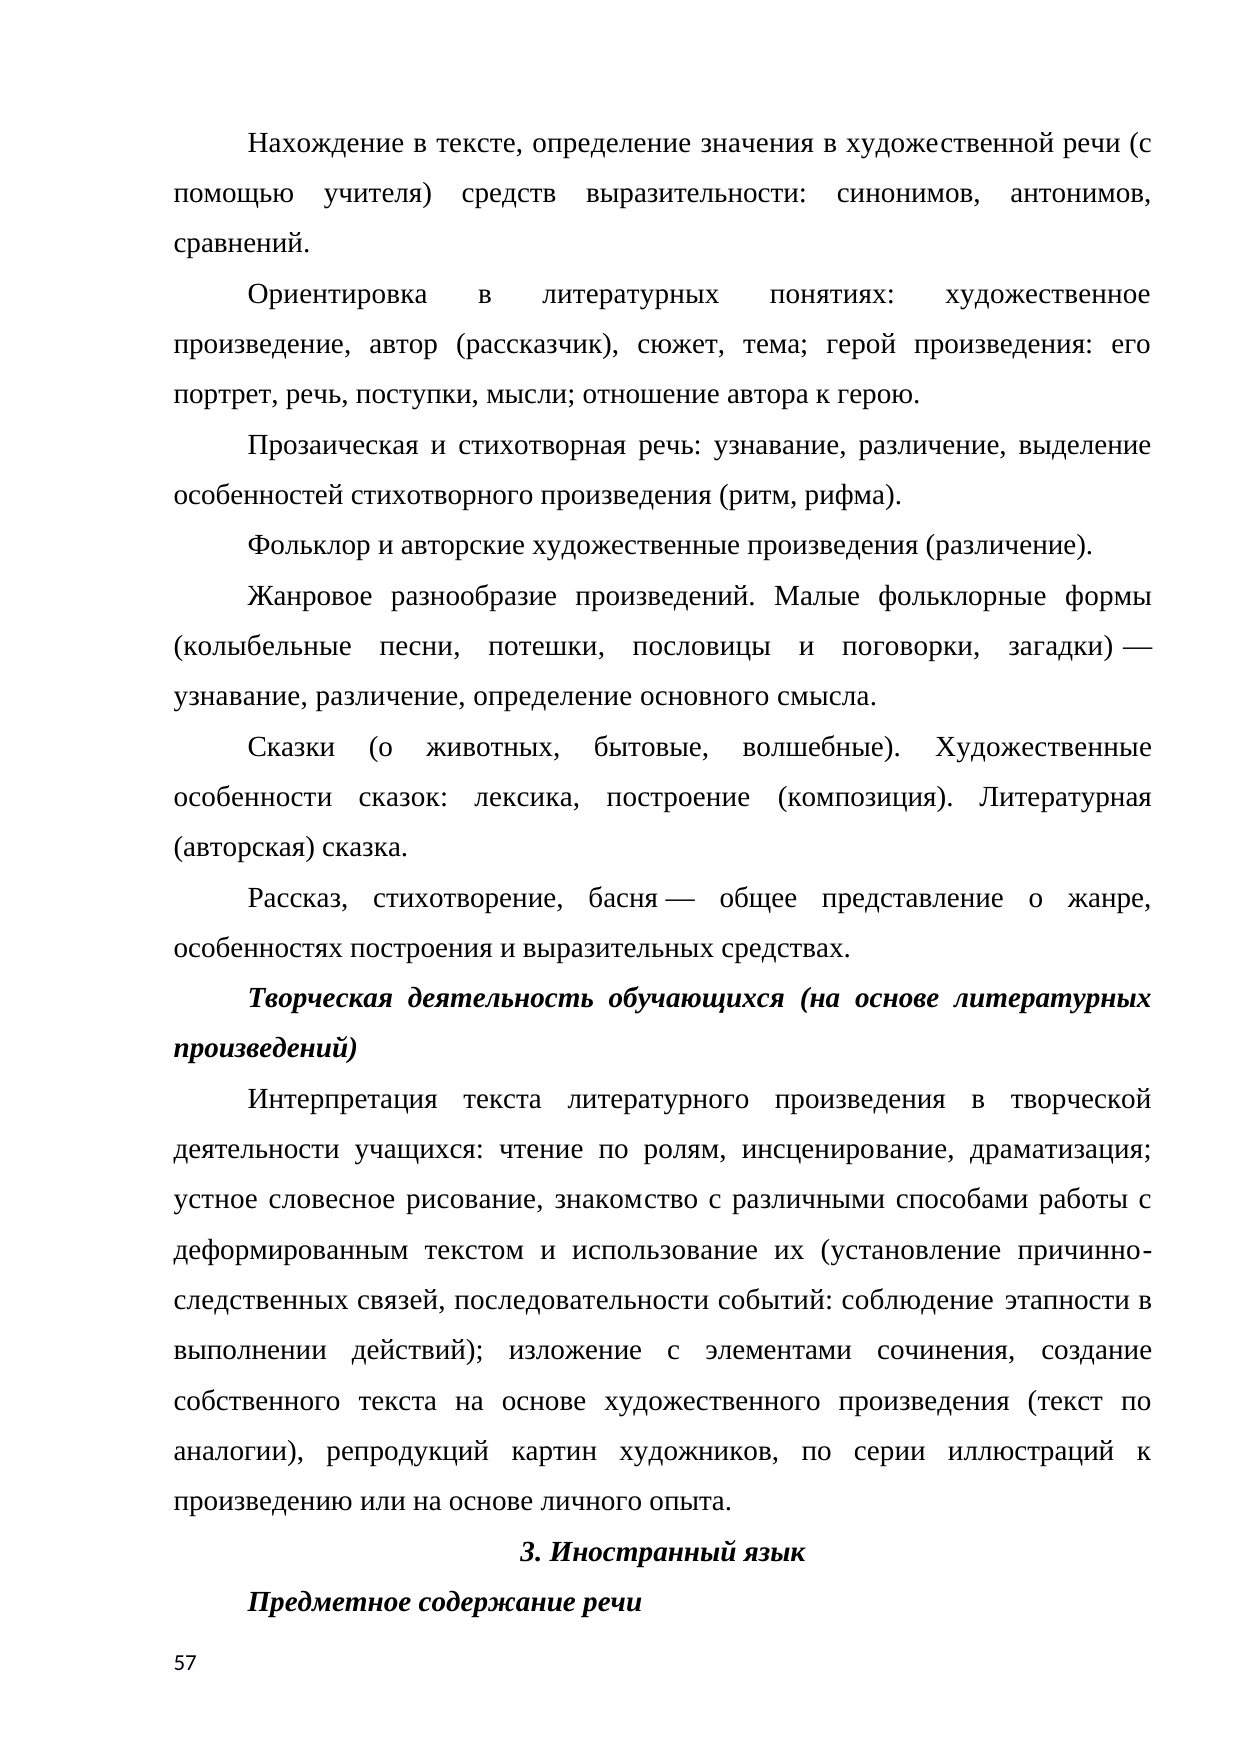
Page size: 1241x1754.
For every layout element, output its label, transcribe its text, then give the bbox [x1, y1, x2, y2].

text Фольклор и авторские художественные произведения (различение). [173, 527, 1152, 561]
text Нахождение в тексте, определение значения в художественной речи (с помощью учителя) средств выразительности: синонимов, антонимов, сравнений. [173, 125, 1152, 259]
text 3. Иностранный язык [173, 1534, 1152, 1567]
text Сказки (о животных, бытовые, волшебные). Художественные особенности сказок: лексика, построение (композиция). Литературная (авторская) сказка. [173, 729, 1152, 863]
text Предметное содержание речи [173, 1584, 1152, 1618]
text Ориентировка в литературных понятиях: художественное произведение, автор (рассказчик), сюжет, тема; герой произведения: его портрет, речь, поступки, мысли; отношение автора к герою. [173, 276, 1152, 410]
text Прозаическая и стихотворная речь: узнавание, различение, выделение особенностей стихотворного произведения (ритм, рифма). [173, 427, 1152, 511]
text Рассказ, стихотворение, басня — общее представление о жанре, особенностях построения и выразительных средствах. [173, 880, 1152, 963]
text Жанровое разнообразие произведений. Малые фольклорные формы (колыбельные песни, потешки, пословицы и поговорки, загадки) — узнавание, различение, определение основного смысла. [173, 578, 1152, 712]
text Творческая деятельность обучающихся (на основе литературных произведений) [173, 980, 1152, 1064]
text Интерпретация текста литературного произведения в творческой деятельности учащихся: чтение по ролям, инсценирование, драматизация; устное словесное рисование, знакомство с различными способами работы с деформированным текстом и использование их (установление причинно­следственных связей, последовательности событий: соблюдение этапности в выполнении действий); изложение с элементами сочинения, создание собственного текста на основе художественного произведения (текст по аналогии), репродукций картин художников, по серии иллюстраций к произведению или на основе личного опыта. [173, 1081, 1152, 1517]
